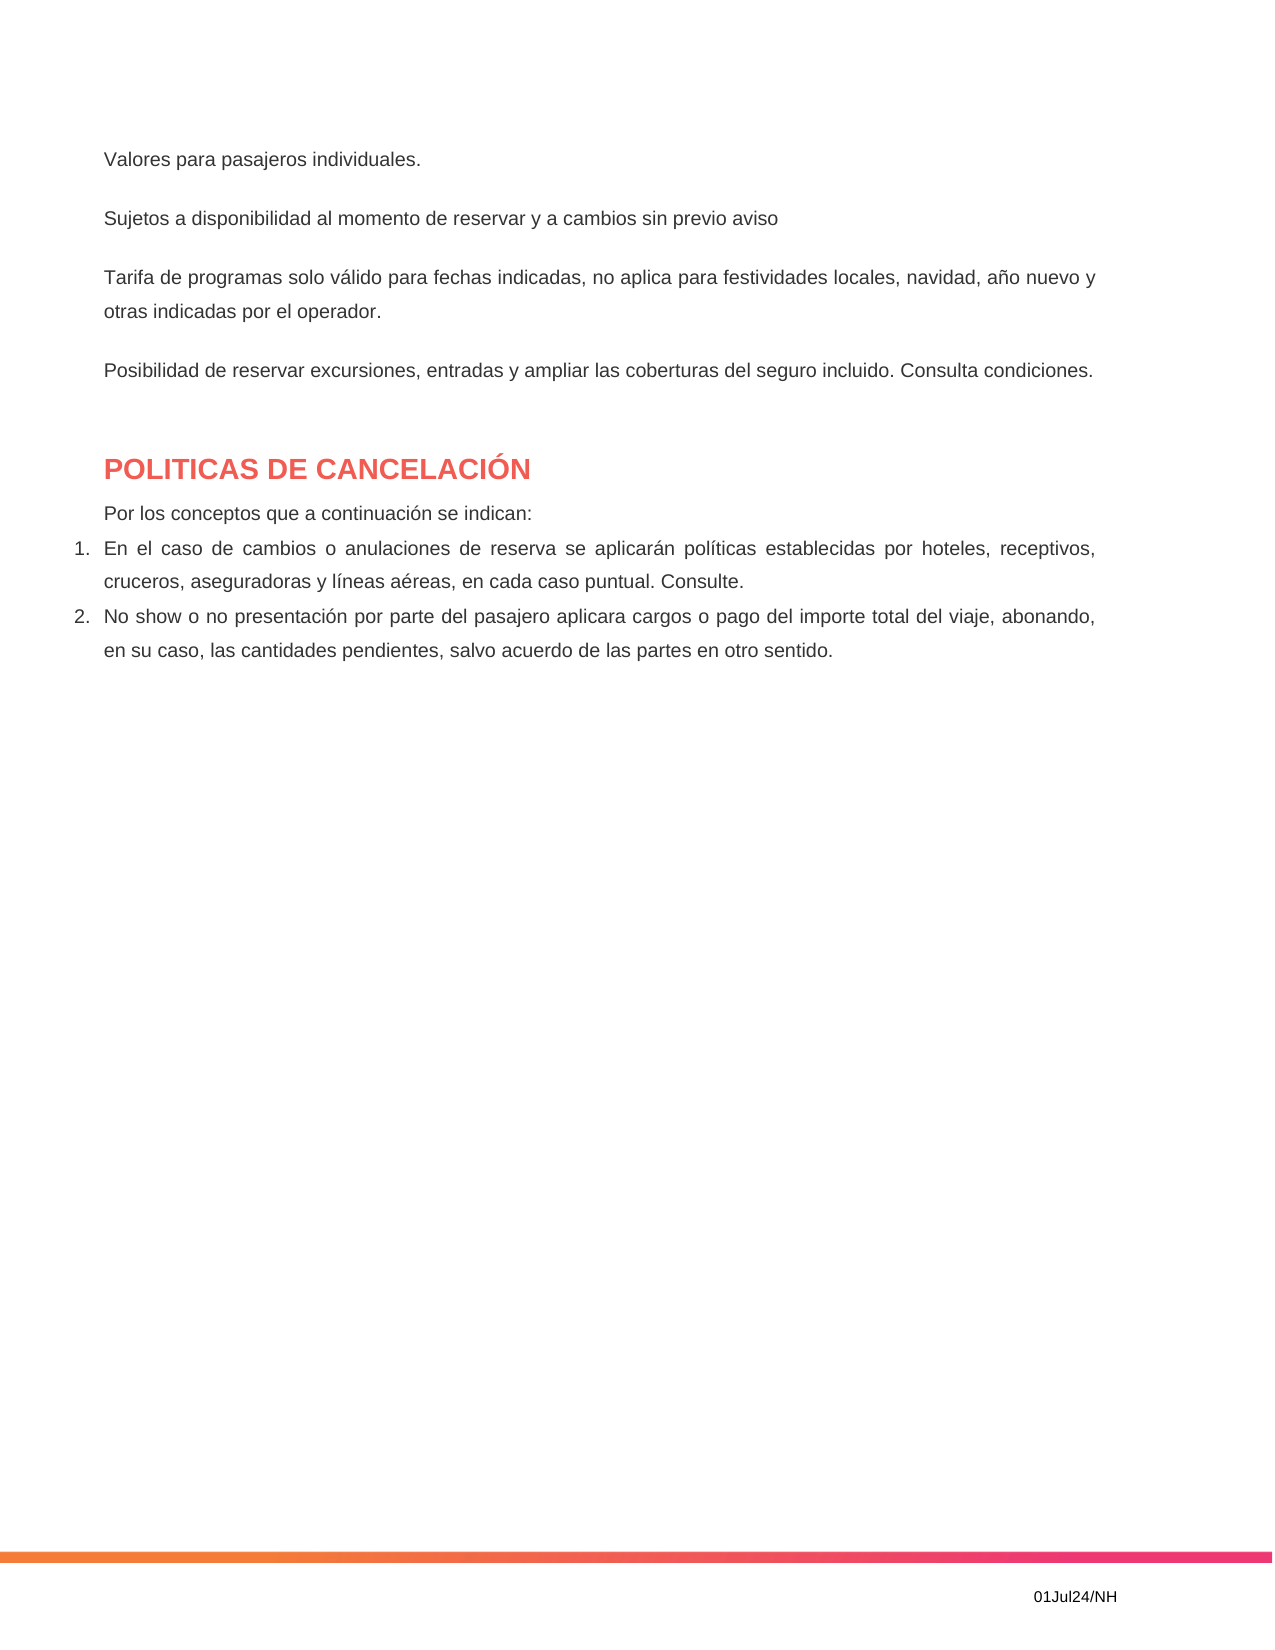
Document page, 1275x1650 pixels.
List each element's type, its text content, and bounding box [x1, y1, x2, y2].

list No show o no presentación por parte del pasajero aplicara cargos o pago del importe total del viaje, abonando, en su caso, las cantidades pendientes, salvo acuerdo de las partes en otro sentido. [74, 604, 1098, 661]
text Valores para pasajeros individuales. [103, 148, 1098, 170]
picture [0, 1549, 1273, 1563]
text Tarifa de programas solo válido para fechas indicadas, no aplica para festividades locales, navidad, año nuevo y otras indicadas por el operador. [103, 266, 1098, 322]
text POLITICAS DE CANCELACIÓN [103, 452, 1098, 486]
text Posibilidad de reservar excursiones, entradas y ampliar las coberturas del seguro incluido. Consulta condiciones. [103, 359, 1098, 382]
text Sujetos a disponibilidad al momento de reservar y a cambios sin previo aviso [103, 207, 1098, 229]
text Por los conceptos que a continuación se indican: [103, 502, 1098, 525]
list En el caso de cambios o anulaciones de reserva se aplicarán políticas establecidas por hoteles, receptivos, cruceros, aseguradoras y líneas aéreas, en cada caso puntual. Consulte. [74, 536, 1098, 593]
